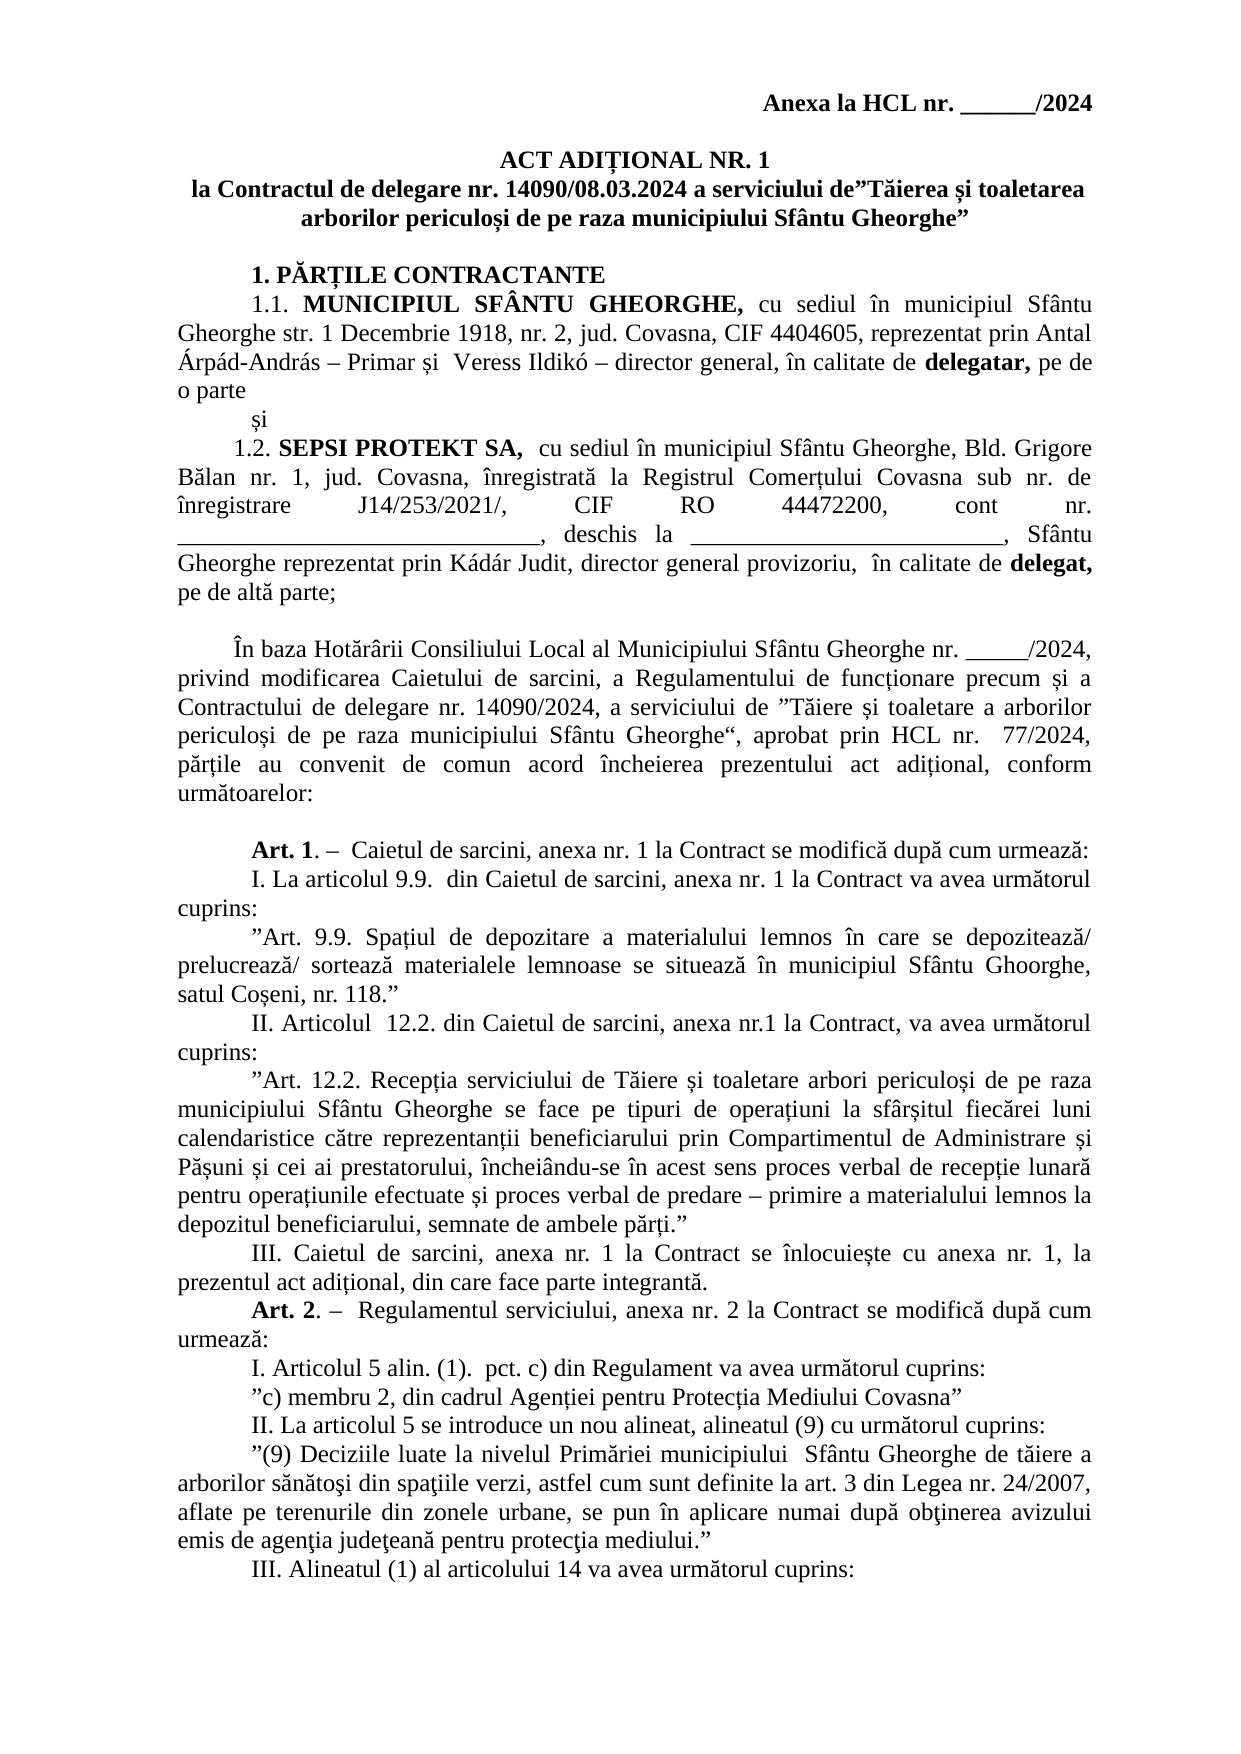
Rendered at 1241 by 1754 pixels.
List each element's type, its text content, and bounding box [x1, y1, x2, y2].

text I. La articolul 9.9. din Caietul de sarcini, anexa nr. 1 la Contract va avea următorul cuprins: [177, 864, 1092, 922]
text III. Alineatul (1) al articolului 14 va avea următorul cuprins: [177, 1554, 1092, 1583]
text ”c) membru 2, din cadrul Agenției pentru Protecția Mediului Covasna” [177, 1382, 1092, 1410]
text I. Articolul 5 alin. (1). pct. c) din Regulament va avea următorul cuprins: [177, 1353, 1092, 1382]
text 1.2. SEPSI PROTEKT SA, cu sediul în municipiul Sfântu Gheorghe, Bld. Grigore Bălan nr. 1, jud. Covasna, înregistrată la Registrul Comerțului Covasna sub nr. de înregistrare J14/253/2021/, CIF RO 44472200, cont nr. _____________________________, deschis la _________________________, Sfântu Gheorghe reprezentat prin Kádár Judit, director general provizoriu, în calitate de delegat, pe de altă parte; [177, 433, 1092, 605]
text la Contractul de delegare nr. 14090/08.03.2024 a serviciului de”Tăierea și toaletarea arborilor periculoși de pe raza municipiului Sfântu Gheorghe” [177, 174, 1092, 232]
text 1. PĂRȚILE CONTRACTANTE [177, 260, 1092, 289]
text În baza Hotărârii Consiliului Local al Municipiului Sfântu Gheorghe nr. _____/2024, privind modificarea Caietului de sarcini, a Regulamentului de funcționare precum și a Contractului de delegare nr. 14090/2024, a serviciului de ”Tăiere și toaletare a arborilor periculoși de pe raza municipiului Sfântu Gheorghe“, aprobat prin HCL nr. 77/2024, părțile au convenit de comun acord încheierea prezentului act adițional, conform următoarelor: [177, 634, 1092, 807]
text II. Articolul 12.2. din Caietul de sarcini, anexa nr.1 la Contract, va avea următorul cuprins: [177, 1008, 1092, 1065]
text ”Art. 9.9. Spațiul de depozitare a materialului lemnos în care se depozitează/ prelucrează/ sortează materialele lemnoase se situează în municipiul Sfântu Ghoorghe, satul Coșeni, nr. 118.” [177, 922, 1092, 1008]
text Anexa la HCL nr. ______/2024 [177, 88, 1092, 117]
text Art. 1. – Caietul de sarcini, anexa nr. 1 la Contract se modifică după cum urmează: [177, 835, 1092, 864]
text III. Caietul de sarcini, anexa nr. 1 la Contract se înlocuiește cu anexa nr. 1, la prezentul act adițional, din care face parte integrantă. [177, 1238, 1092, 1295]
text și [177, 404, 1092, 433]
text II. La articolul 5 se introduce un nou alineat, alineatul (9) cu următorul cuprins: [177, 1410, 1092, 1439]
text ”Art. 12.2. Recepția serviciului de Tăiere și toaletare arbori periculoși de pe raza municipiului Sfântu Gheorghe se face pe tipuri de operațiuni la sfârșitul fiecărei luni calendaristice către reprezentanții beneficiarului prin Compartimentul de Administrare și Pășuni și cei ai prestatorului, încheiându-se în acest sens proces verbal de recepție lunară pentru operațiunile efectuate și proces verbal de predare – primire a materialului lemnos la depozitul beneficiarului, semnate de ambele părți.” [177, 1065, 1092, 1238]
text 1.1. MUNICIPIUL SFÂNTU GHEORGHE, cu sediul în municipiul Sfântu Gheorghe str. 1 Decembrie 1918, nr. 2, jud. Covasna, CIF 4404605, reprezentat prin Antal Árpád-András – Primar și Veress Ildikó – director general, în calitate de delegatar, pe de o parte [177, 289, 1092, 404]
text ACT ADIȚIONAL NR. 1 [177, 145, 1092, 174]
text ”(9) Deciziile luate la nivelul Primăriei municipiului Sfântu Gheorghe de tăiere a arborilor sănătoşi din spaţiile verzi, astfel cum sunt definite la art. 3 din Legea nr. 24/2007, aflate pe terenurile din zonele urbane, se pun în aplicare numai după obţinerea avizului emis de agenţia judeţeană pentru protecţia mediului.” [177, 1439, 1092, 1554]
text Art. 2. – Regulamentul serviciului, anexa nr. 2 la Contract se modifică după cum urmează: [177, 1295, 1092, 1353]
